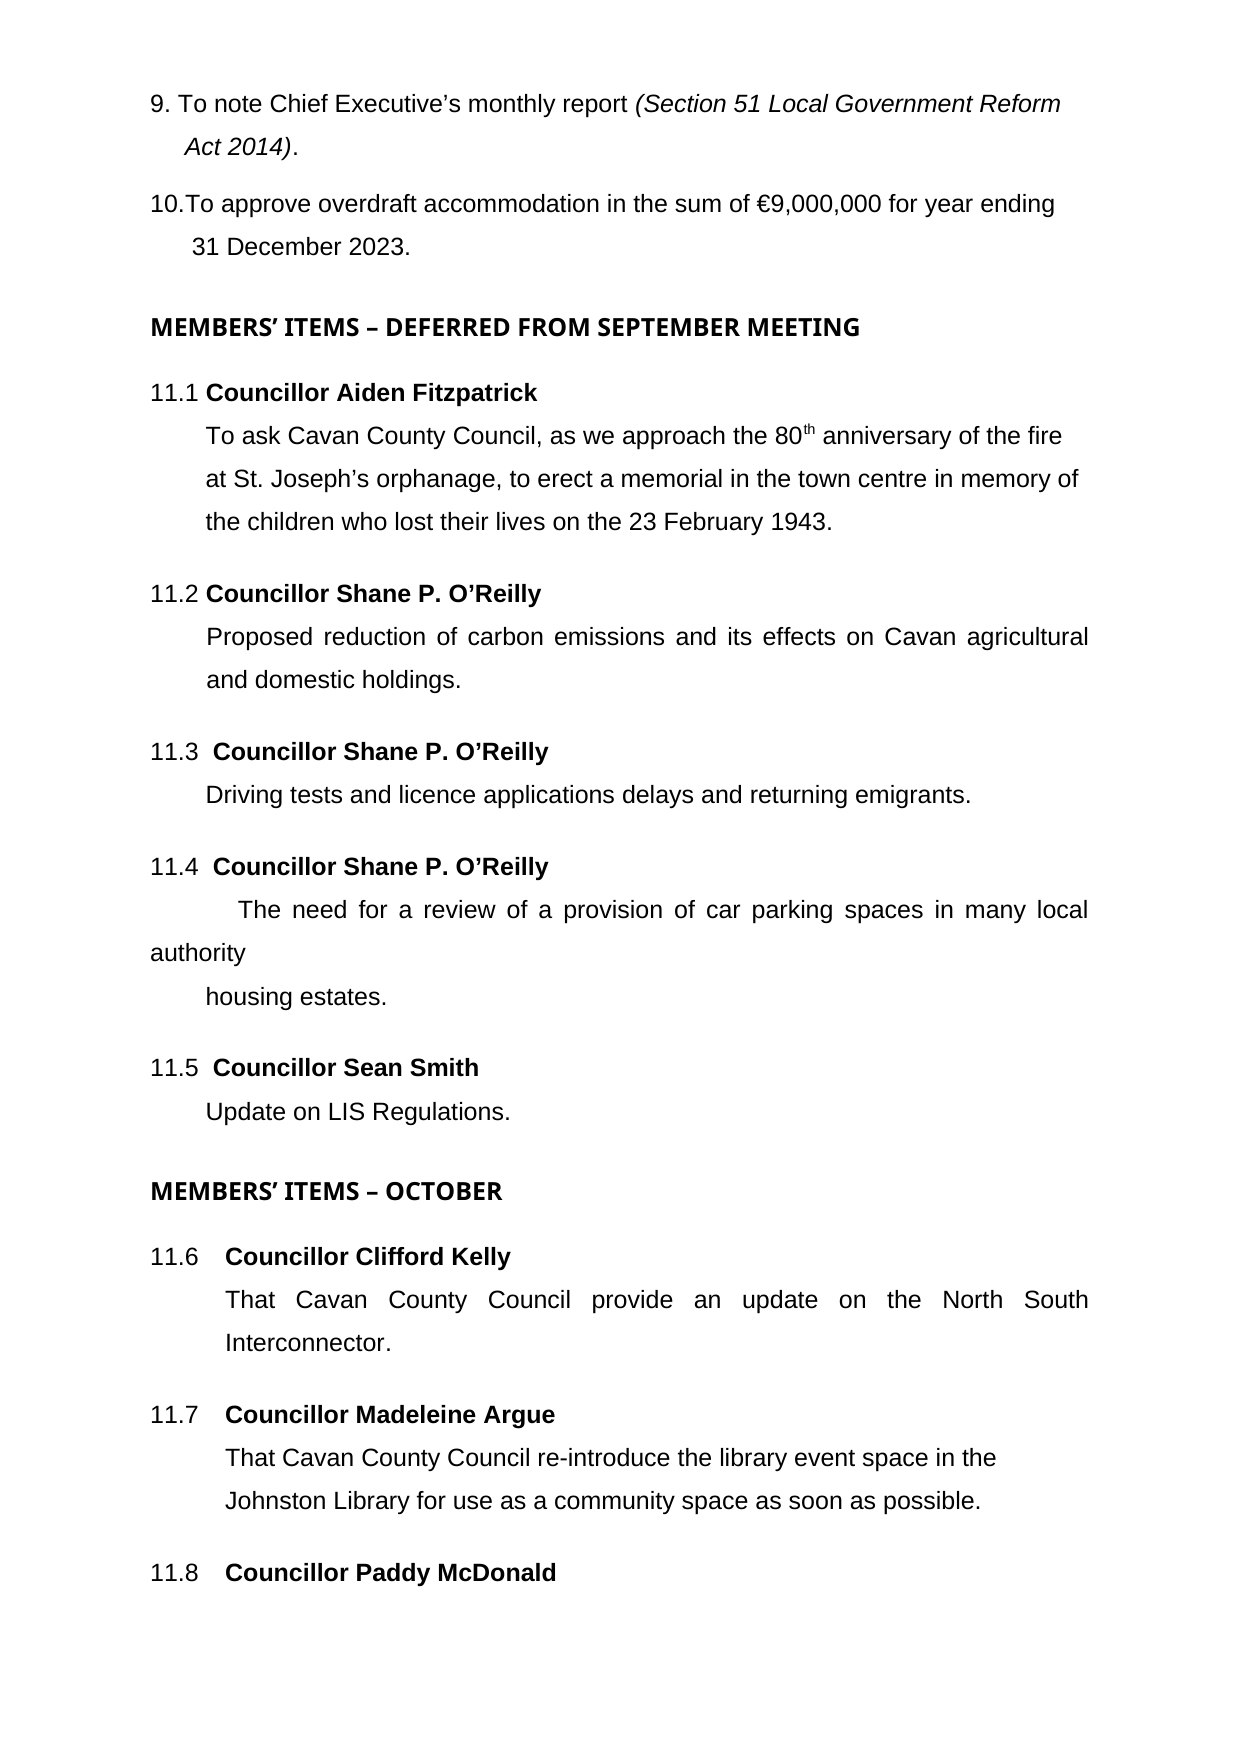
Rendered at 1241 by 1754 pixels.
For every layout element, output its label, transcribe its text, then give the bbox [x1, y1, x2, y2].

text 10.To approve overdraft accommodation in the sum of €9,000,000 for year ending [150, 189, 1090, 218]
text 31 December 2023. [150, 232, 1090, 261]
text at St. Joseph’s orphanage, to erect a memorial in the town centre in memory of [150, 464, 1090, 493]
text 9. To note Chief Executive’s monthly report (Section 51 Local Government Reform [150, 89, 1090, 117]
text Act 2014). [150, 132, 1090, 161]
text 11.6 Councillor Clifford Kelly [150, 1242, 1090, 1271]
text 11.7 Councillor Madeleine Argue [150, 1400, 1090, 1429]
text 11.1 Councillor Aiden Fitzpatrick [150, 378, 1090, 406]
text 11.3 Councillor Shane P. O’Reilly [150, 737, 1090, 766]
text That Cavan County Council re-introduce the library event space in the Johnston Library for use as a community space as soon as possible. [225, 1443, 1090, 1515]
text Proposed reduction of carbon emissions and its effects on Cavan agricultural and domestic holdings. [206, 622, 1090, 694]
text housing estates. [150, 981, 1090, 1010]
text That Cavan County Council provide an update on the North South Interconnector. [225, 1285, 1090, 1357]
text MEMBERS’ ITEMS – DEFERRED FROM SEPTEMBER MEETING [150, 309, 1090, 344]
text the children who lost their lives on the 23 February 1943. [150, 507, 1090, 536]
text Driving tests and licence applications delays and returning emigrants. [150, 780, 1090, 809]
text MEMBERS’ ITEMS – OCTOBER [150, 1174, 1090, 1208]
text 11.2 Councillor Shane P. O’Reilly [150, 579, 1090, 608]
text The need for a review of a provision of car parking spaces in many local authority [150, 895, 1090, 967]
text 11.8 Councillor Paddy McDonald [150, 1558, 1090, 1587]
text Update on LIS Regulations. [150, 1096, 1090, 1125]
text 11.4 Councillor Shane P. O’Reilly [150, 852, 1090, 881]
text 11.5 Councillor Sean Smith [150, 1053, 1090, 1082]
text To ask Cavan County Council, as we approach the 80th anniversary of the fire [150, 421, 1090, 449]
